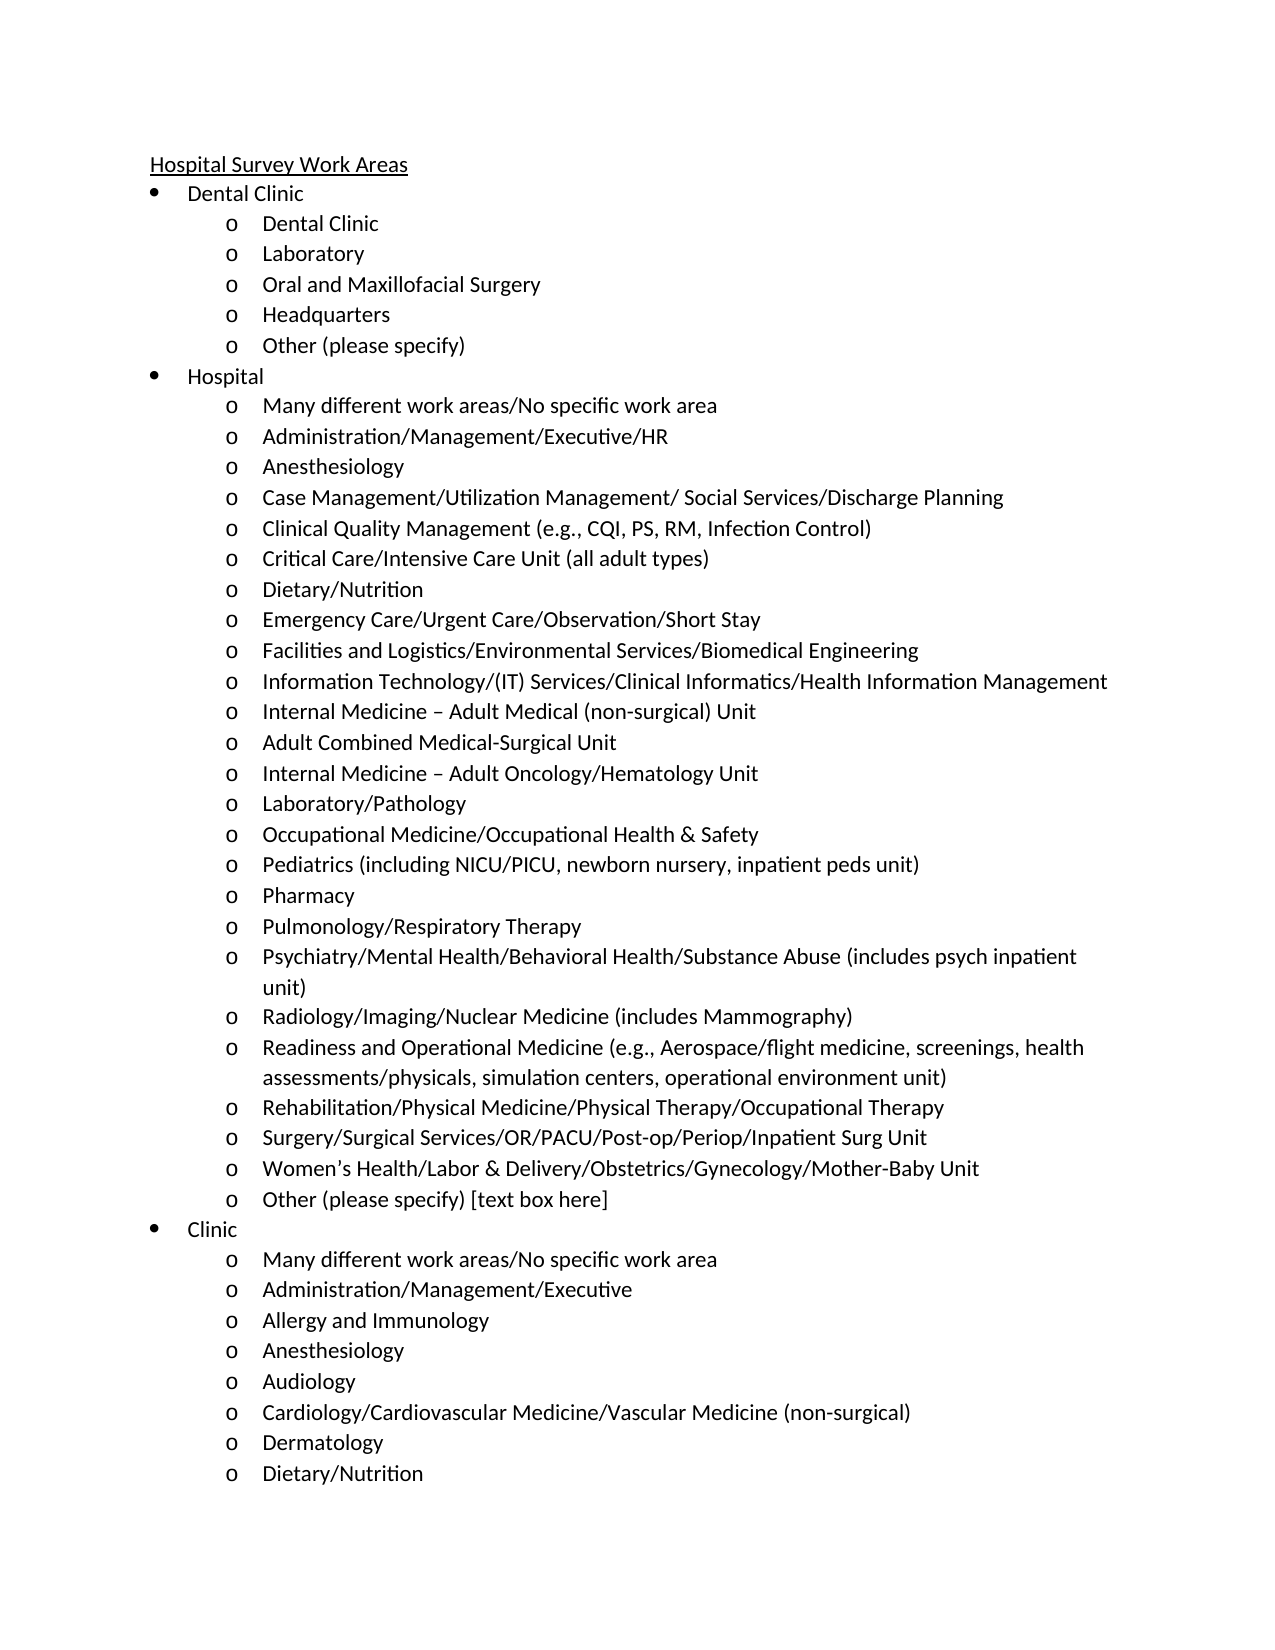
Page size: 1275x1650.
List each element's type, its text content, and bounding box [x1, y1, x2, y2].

list Women’s Health/Labor & Delivery/Obstetrics/Gynecology/Mother-Baby Unit [225, 1154, 1125, 1183]
list Critical Care/Intensive Care Unit (all adult types) [225, 544, 1125, 573]
list Allergy and Immunology [225, 1306, 1125, 1335]
list Surgery/Surgical Services/OR/PACU/Post-op/Periop/Inpatient Surg Unit [225, 1123, 1125, 1153]
list Pulmonology/Respiratory Therapy [225, 912, 1125, 941]
list Case Management/Utilization Management/ Social Services/Discharge Planning [225, 483, 1125, 512]
list Dermatology [225, 1428, 1125, 1458]
list Internal Medicine – Adult Medical (non-surgical) Unit [225, 697, 1125, 727]
list Hospital [150, 362, 1125, 390]
list Occupational Medicine/Occupational Health & Safety [225, 820, 1125, 849]
list Dietary/Nutrition [225, 575, 1125, 604]
list Audiology [225, 1367, 1125, 1396]
list Headquarters [225, 301, 1125, 330]
list Many different work areas/No specific work area [225, 1245, 1125, 1274]
list Clinic [150, 1215, 1125, 1243]
list Cardiology/Cardiovascular Medicine/Vascular Medicine (non-surgical) [225, 1398, 1125, 1427]
list Other (please specify) [225, 331, 1125, 360]
list Clinical Quality Management (e.g., CQI, PS, RM, Infection Control) [225, 514, 1125, 543]
list Oral and Maxillofacial Surgery [225, 270, 1125, 299]
list Radiology/Imaging/Nuclear Medicine (includes Mammography) [225, 1002, 1125, 1032]
list Anesthesiology [225, 452, 1125, 482]
list Laboratory/Pathology [225, 789, 1125, 818]
list Other (please specify) [text box here] [225, 1185, 1125, 1214]
list Internal Medicine – Adult Oncology/Hematology Unit [225, 759, 1125, 788]
list Pediatrics (including NICU/PICU, newborn nursery, inpatient peds unit) [225, 851, 1125, 880]
list Administration/Management/Executive/HR [225, 422, 1125, 451]
list Information Technology/(IT) Services/Clinical Informatics/Health Information Management [225, 667, 1125, 696]
list Dental Clinic [225, 209, 1125, 238]
list Adult Combined Medical-Surgical Unit [225, 728, 1125, 757]
list Laboratory [225, 239, 1125, 268]
list Many different work areas/No specific work area [225, 391, 1125, 420]
list Pharmacy [225, 881, 1125, 910]
list Facilities and Logistics/Environmental Services/Biomedical Engineering [225, 636, 1125, 665]
list Readiness and Operational Medicine (e.g., Aerospace/flight medicine, screenings, health assessments/physicals, simulation centers, operational environment unit) [225, 1033, 1125, 1092]
list Dietary/Nutrition [225, 1459, 1125, 1488]
list Administration/Management/Executive [225, 1275, 1125, 1304]
list Anesthesiology [225, 1337, 1125, 1366]
list Dental Clinic [150, 179, 1125, 207]
list Emergency Care/Urgent Care/Observation/Short Stay [225, 606, 1125, 635]
list Psychiatry/Mental Health/Behavioral Health/Substance Abuse (includes psych inpatient unit) [225, 942, 1125, 1001]
text Hospital Survey Work Areas [150, 150, 1125, 178]
list Rehabilitation/Physical Medicine/Physical Therapy/Occupational Therapy [225, 1093, 1125, 1122]
